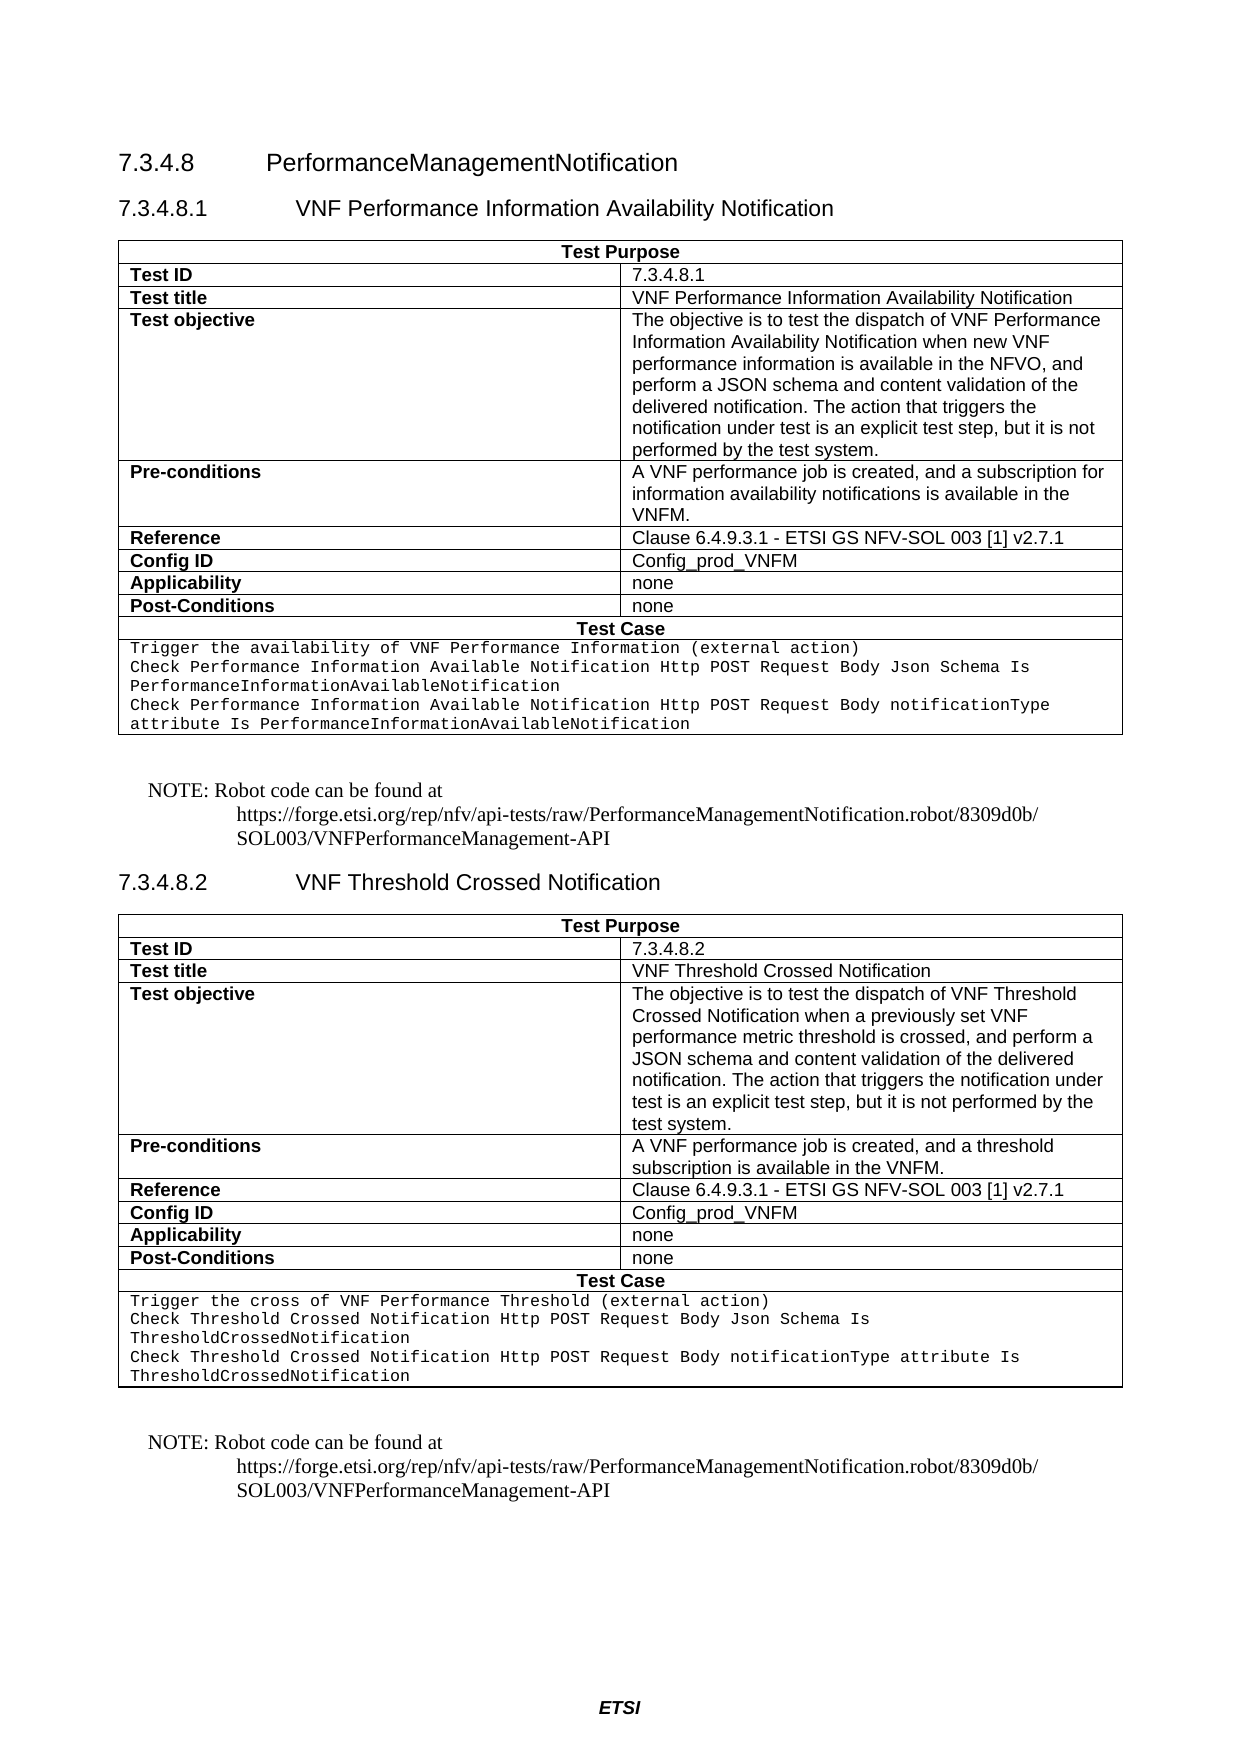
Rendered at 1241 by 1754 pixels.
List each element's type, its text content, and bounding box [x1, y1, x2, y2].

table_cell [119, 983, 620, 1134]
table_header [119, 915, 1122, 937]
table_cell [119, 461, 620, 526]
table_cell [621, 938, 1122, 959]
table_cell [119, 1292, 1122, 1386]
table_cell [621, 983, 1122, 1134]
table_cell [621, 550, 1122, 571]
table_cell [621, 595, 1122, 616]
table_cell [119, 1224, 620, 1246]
text NOTE: Robot code can be found at https://forge.etsi.org/rep/nfv/api-tests/raw/PerformanceManagementNotification.robot/8309d0b/SOL003/VNFPerformanceManagement-API [148, 778, 1122, 850]
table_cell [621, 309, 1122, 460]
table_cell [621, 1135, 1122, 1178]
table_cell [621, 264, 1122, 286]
subtitle 7.3.4.8.1 VNF Performance Information Availability Notification [118, 195, 1122, 222]
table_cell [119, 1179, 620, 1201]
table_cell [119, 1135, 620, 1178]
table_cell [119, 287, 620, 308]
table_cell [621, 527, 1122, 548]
subtitle 7.3.4.8 PerformanceManagementNotification [118, 148, 1122, 176]
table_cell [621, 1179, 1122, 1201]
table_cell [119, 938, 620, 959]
subtitle 7.3.4.8.2 VNF Threshold Crossed Notification [118, 869, 1122, 895]
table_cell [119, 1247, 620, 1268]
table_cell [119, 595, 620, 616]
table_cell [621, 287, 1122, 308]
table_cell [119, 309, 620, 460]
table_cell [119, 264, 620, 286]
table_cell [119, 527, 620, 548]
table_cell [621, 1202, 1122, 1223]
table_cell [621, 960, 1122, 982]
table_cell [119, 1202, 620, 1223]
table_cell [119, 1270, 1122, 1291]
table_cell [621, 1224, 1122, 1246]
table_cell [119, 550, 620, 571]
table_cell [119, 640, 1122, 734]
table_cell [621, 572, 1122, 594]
text NOTE: Robot code can be found at https://forge.etsi.org/rep/nfv/api-tests/raw/PerformanceManagementNotification.robot/8309d0b/SOL003/VNFPerformanceManagement-API [148, 1430, 1122, 1502]
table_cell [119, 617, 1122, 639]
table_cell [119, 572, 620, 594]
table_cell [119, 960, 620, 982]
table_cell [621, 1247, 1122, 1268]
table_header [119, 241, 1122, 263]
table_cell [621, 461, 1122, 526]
